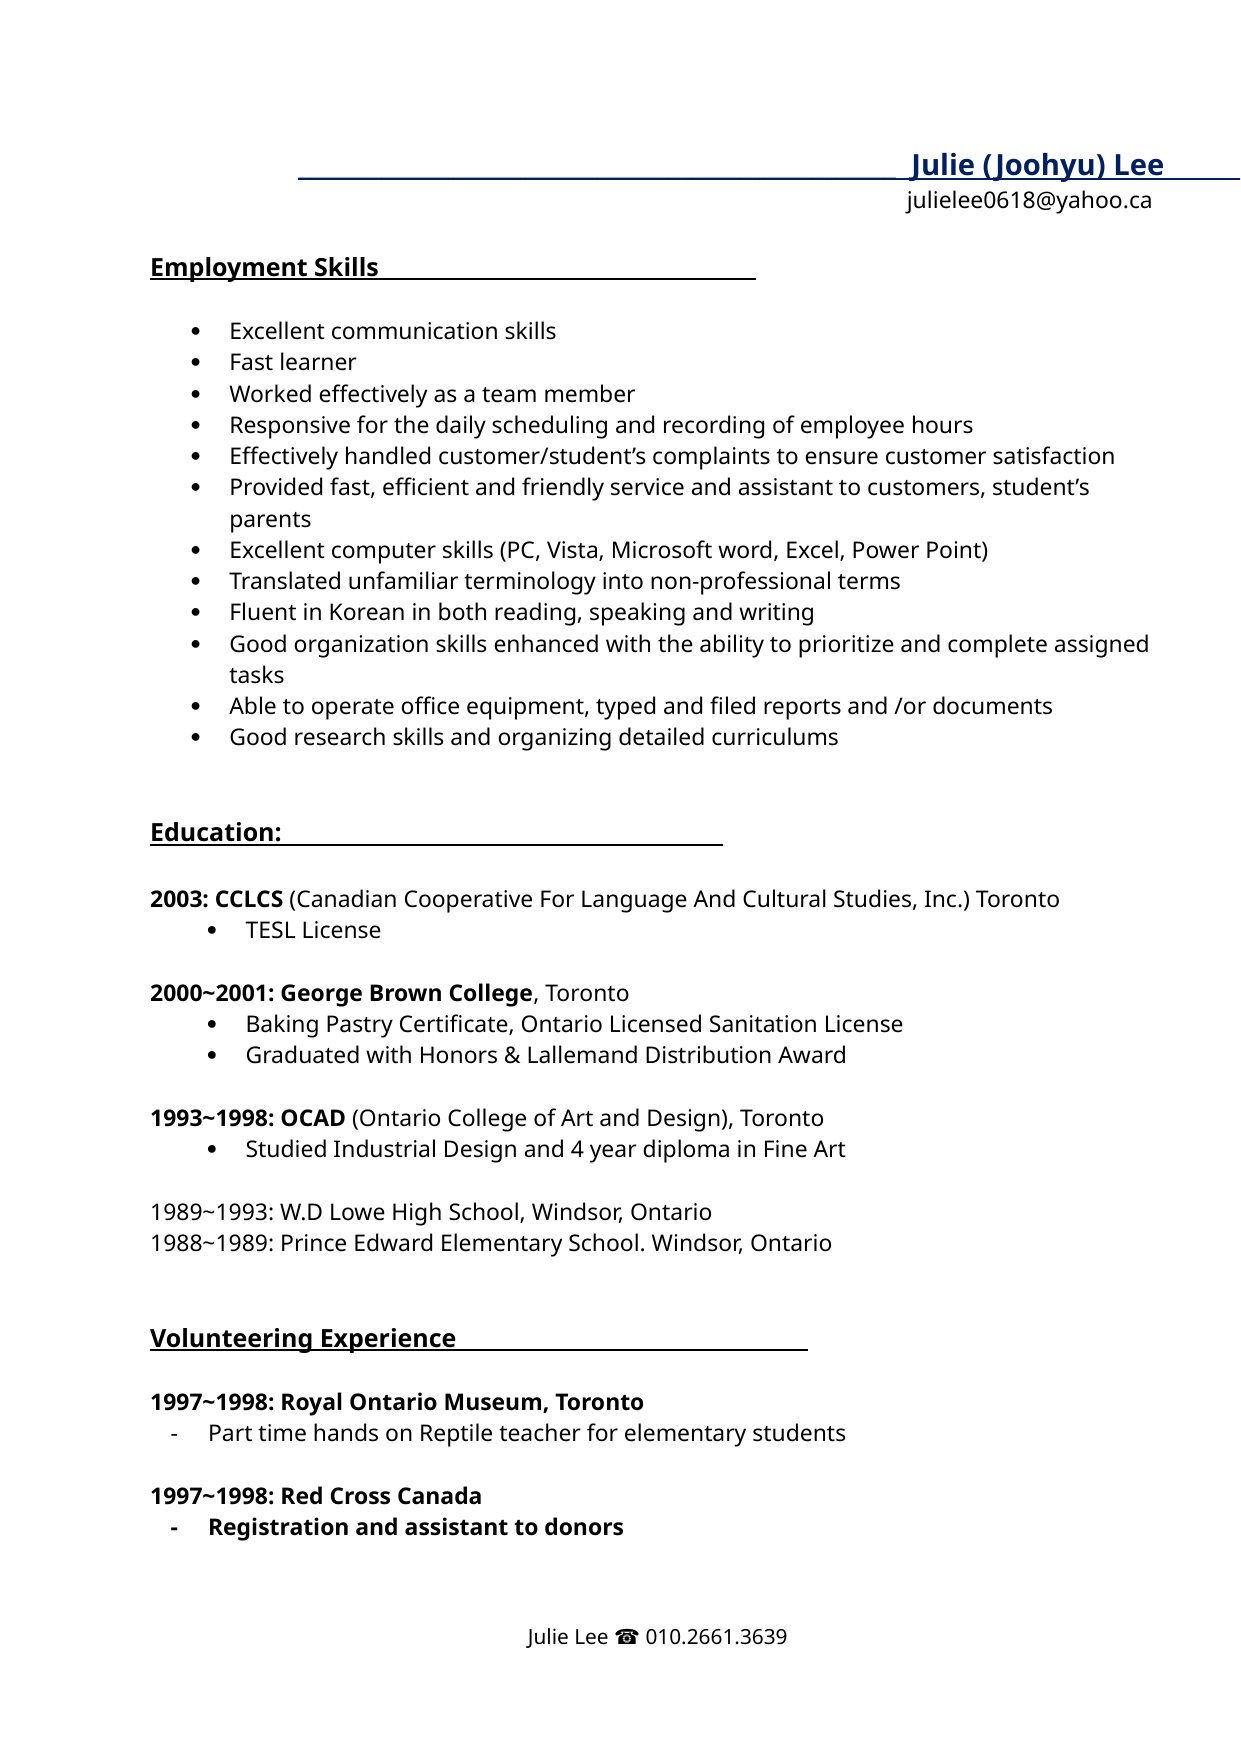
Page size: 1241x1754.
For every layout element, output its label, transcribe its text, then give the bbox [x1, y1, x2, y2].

text Employment Skills [150, 250, 1165, 284]
text 1997~1998: Red Cross Canada [150, 1480, 1165, 1511]
list Part time hands on Reptile teacher for elementary students [170, 1417, 1165, 1448]
list Studied Industrial Design and 4 year diploma in Fine Art [208, 1133, 1165, 1164]
text 1989~1993: W.D Lowe High School, Windsor, Ontario [150, 1196, 1165, 1227]
text 1993~1998: OCAD (Ontario College of Art and Design), Toronto [150, 1102, 1165, 1133]
list TESL License [208, 914, 1165, 946]
list Fast learner [192, 346, 1165, 377]
list Excellent computer skills (PC, Vista, Microsoft word, Excel, Power Point) [192, 534, 1165, 565]
list Baking Pastry Certificate, Ontario Licensed Sanitation License [208, 1008, 1165, 1039]
list Provided fast, efficient and friendly service and assistant to customers, student’s parents [192, 471, 1165, 534]
text __________________________________________________ Julie (Joohyu) Lee [150, 145, 1165, 184]
list Able to operate office equipment, typed and filed reports and /or documents [192, 690, 1165, 721]
text Volunteering Experience [150, 1321, 1165, 1355]
text 1997~1998: Royal Ontario Museum, Toronto [150, 1386, 1165, 1417]
text Education: [150, 815, 1165, 849]
list Fluent in Korean in both reading, speaking and writing [192, 596, 1165, 627]
text julielee0618@yahoo.ca [150, 184, 1153, 216]
text 2000~2001: George Brown College, Toronto [150, 977, 1165, 1008]
list Worked effectively as a team member [192, 377, 1165, 409]
list Registration and assistant to donors [170, 1511, 1165, 1542]
list Good organization skills enhanced with the ability to prioritize and complete assigned tasks [192, 627, 1165, 690]
text 1988~1989: Prince Edward Elementary School. Windsor, Ontario [150, 1227, 1165, 1258]
list Translated unfamiliar terminology into non-professional terms [192, 565, 1165, 596]
list Excellent communication skills [192, 315, 1165, 346]
list Graduated with Honors & Lallemand Distribution Award [208, 1039, 1165, 1071]
list Effectively handled customer/student’s complaints to ensure customer satisfaction [192, 440, 1165, 471]
list Good research skills and organizing detailed curriculums [192, 721, 1165, 752]
list Responsive for the daily scheduling and recording of employee hours [192, 409, 1165, 440]
text 2003: CCLCS (Canadian Cooperative For Language And Cultural Studies, Inc.) Toronto [150, 883, 1165, 914]
